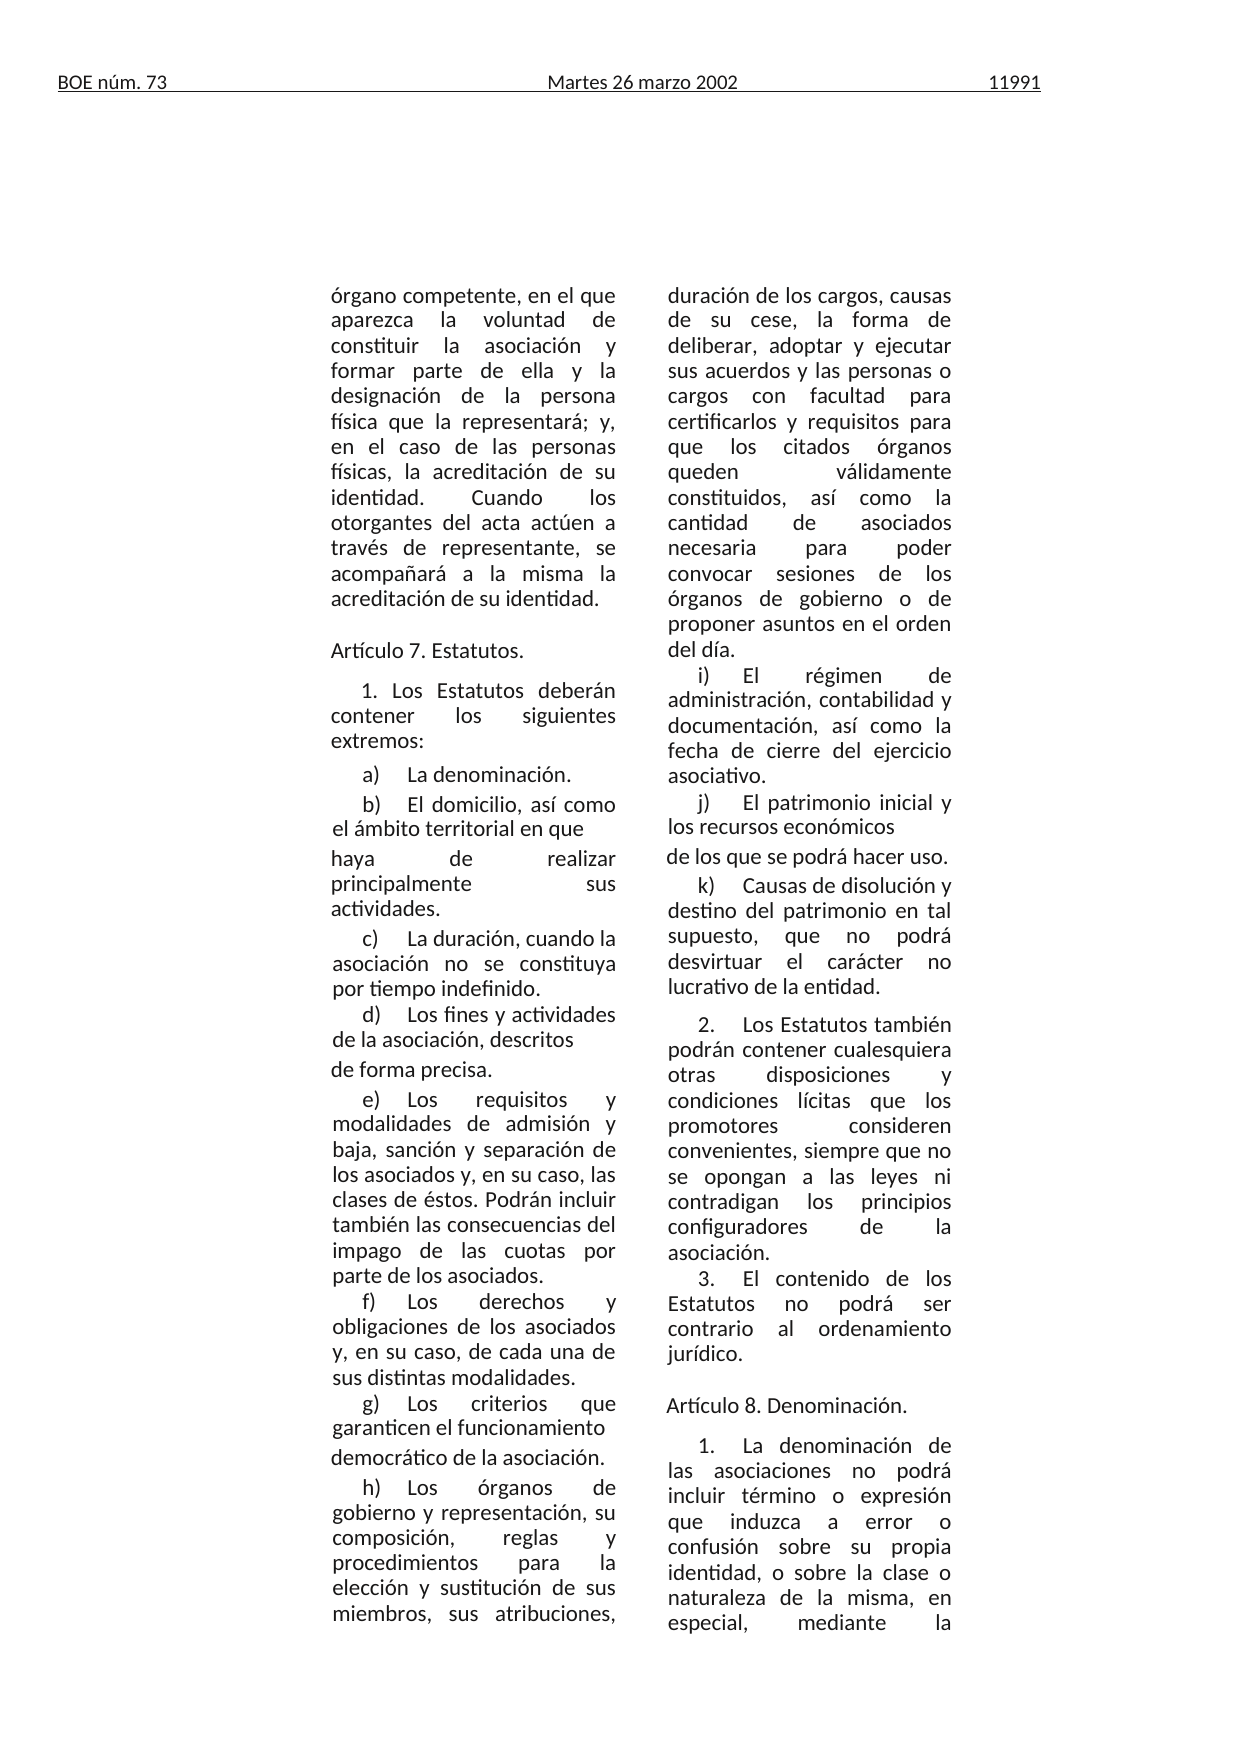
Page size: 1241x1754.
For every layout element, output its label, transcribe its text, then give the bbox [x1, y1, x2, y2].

list El régimen de administración, contabilidad y documentación, así como la fecha de cierre del ejercicio asociativo. [668, 663, 952, 789]
list Los fines y actividades de la asociación, descritos [332, 1003, 616, 1053]
text 1. Los Estatutos deberán contener los siguientes extremos: [331, 679, 616, 754]
list Los órganos de gobierno y representación, su composición, reglas y procedimientos para la elección y sustitución de sus miembros, sus atribuciones, duración de los cargos, causas de su cese, la forma de deliberar, adoptar y ejecutar sus acuerdos y las personas o cargos con facultad para certificarlos y requisitos para que los citados órganos queden válidamente constituidos, así como la cantidad de asociados necesaria para poder convocar sesiones de los órganos de gobierno o de proponer asuntos en el orden del día. [668, 283, 952, 663]
list El contenido de los Estatutos no podrá ser contrario al ordenamiento jurídico. [668, 1266, 952, 1367]
text de los que se podrá hacer uso. [666, 844, 952, 870]
list Causas de disolución y destino del patrimonio en tal supuesto, que no podrá desvirtuar el carácter no lucrativo de la entidad. [668, 874, 952, 1000]
text Artículo 8. Denominación. [666, 1393, 952, 1418]
list La duración, cuando la asociación no se constituya por tiempo indefinido. [332, 927, 616, 1002]
list Los criterios que garanticen el funcionamiento [332, 1391, 616, 1442]
text de forma precisa. [331, 1057, 616, 1083]
list Los requisitos y modalidades de admisión y baja, sanción y separación de los asociados y, en su caso, las clases de éstos. Podrán incluir también las consecuencias del impago de las cuotas por parte de los asociados. [332, 1087, 616, 1289]
text haya de realizar principalmente sus actividades. [331, 847, 616, 922]
list Los Estatutos también podrán contener cualesquiera otras disposiciones y condiciones lícitas que los promotores consideren convenientes, siempre que no se opongan a las leyes ni contradigan los principios configuradores de la asociación. [668, 1013, 952, 1266]
text Artículo 7. Estatutos. [331, 638, 616, 663]
list Los órganos de gobierno y representación, su composición, reglas y procedimientos para la elección y sustitución de sus miembros, sus atribuciones, duración de los cargos, causas de su cese, la forma de deliberar, adoptar y ejecutar sus acuerdos y las personas o cargos con facultad para certificarlos y requisitos para que los citados órganos queden válidamente constituidos, así como la cantidad de asociados necesaria para poder convocar sesiones de los órganos de gobierno o de proponer asuntos en el orden del día. [332, 1475, 616, 1627]
list La denominación. [332, 763, 616, 788]
list El patrimonio inicial y los recursos económicos [668, 790, 952, 840]
list Los derechos y obligaciones de los asociados y, en su caso, de cada una de sus distintas modalidades. [332, 1289, 616, 1391]
list El domicilio, así como el ámbito territorial en que [332, 792, 616, 842]
text democrático de la asociación. [331, 1446, 616, 1471]
